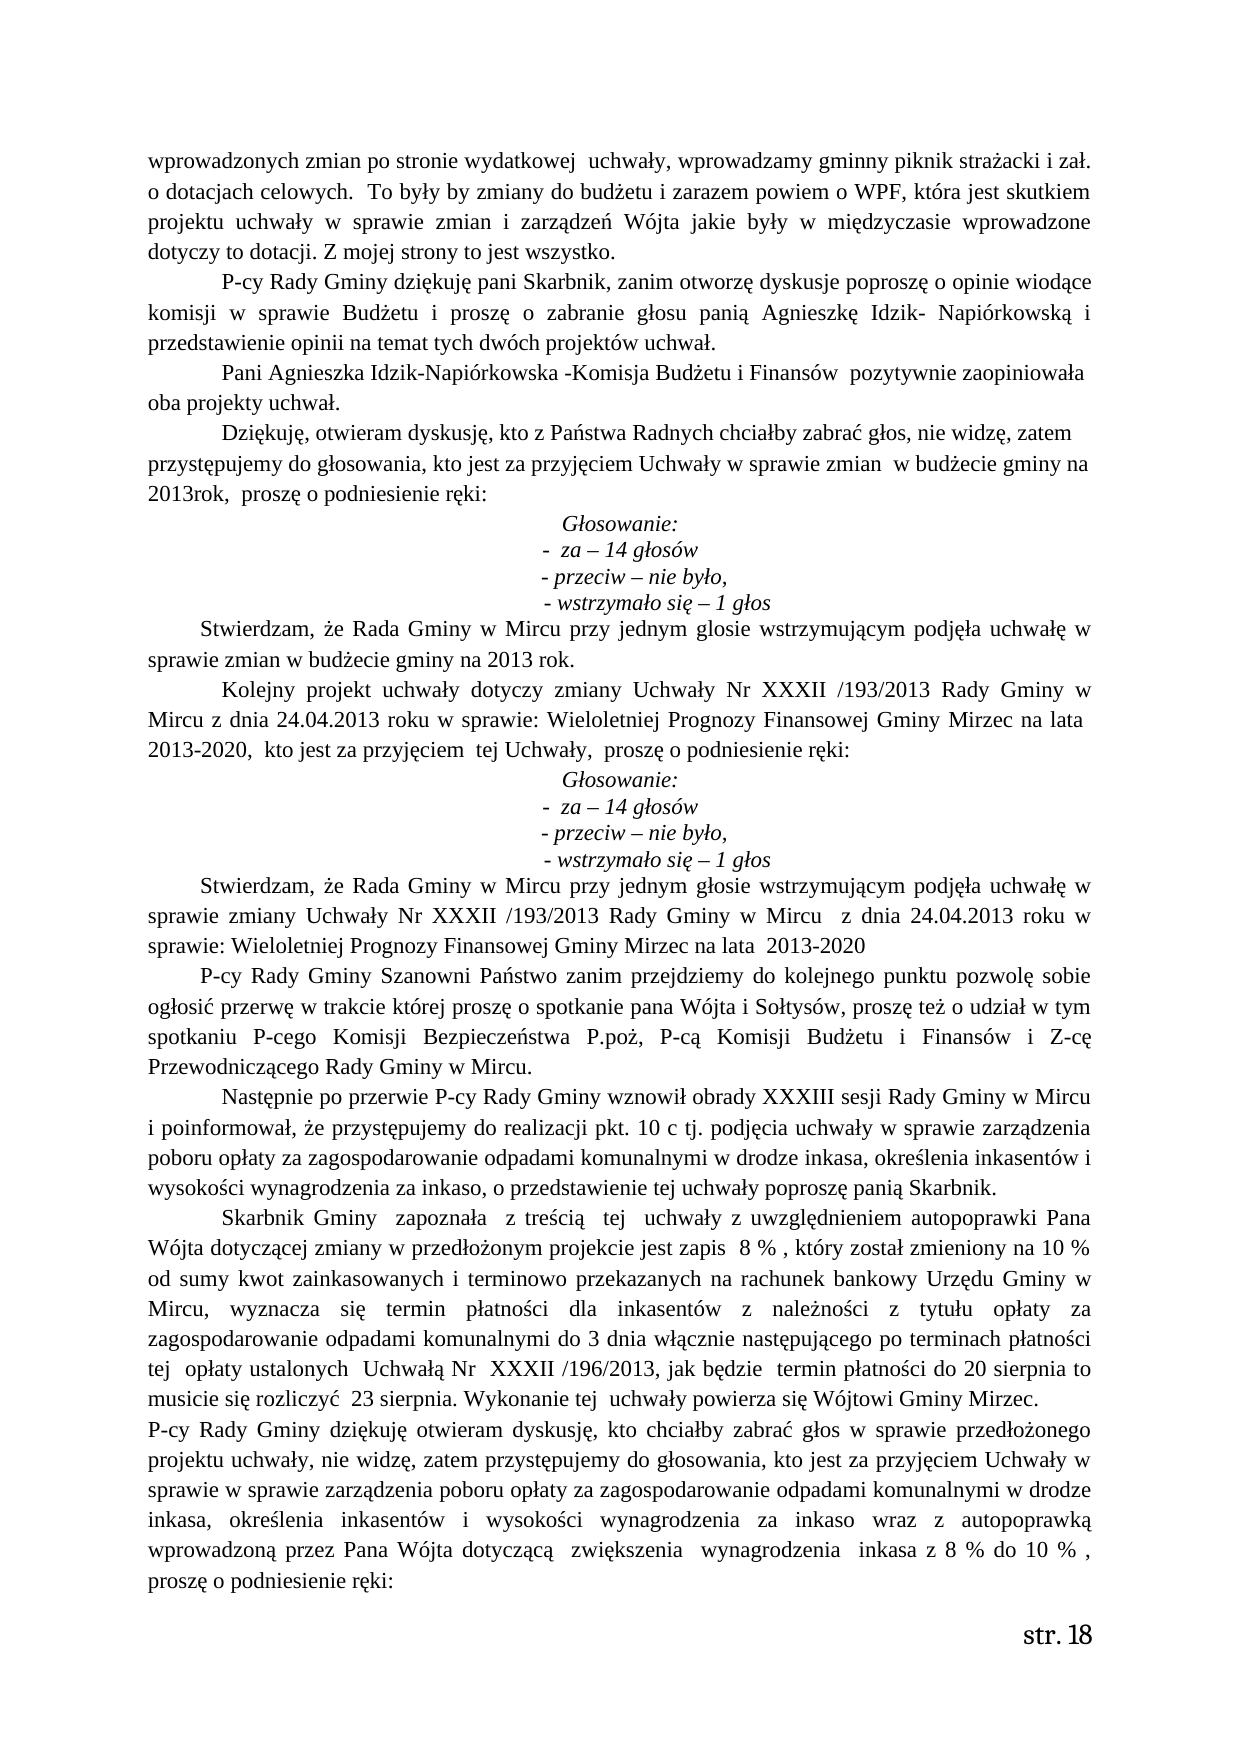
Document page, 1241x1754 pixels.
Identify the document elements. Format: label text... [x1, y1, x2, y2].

text - przeciw – nie było, [148, 819, 1093, 846]
text Stwierdzam, że Rada Gminy w Mircu przy jednym glosie wstrzymującym podjęła uchwałę w sprawie zmian w budżecie gminy na 2013 rok. [148, 616, 1093, 672]
text Głosowanie: [148, 510, 1093, 536]
text Pani Agnieszka Idzik-Napiórkowska -Komisja Budżetu i Finansów pozytywnie zaopiniowała oba projekty uchwał. [148, 359, 1093, 416]
text - za – 14 głosów [148, 536, 1093, 563]
text Głosowanie: [148, 767, 1093, 793]
text P-cy Rady Gminy Szanowni Państwo zanim przejdziemy do kolejnego punktu pozwolę sobie ogłosić przerwę w trakcie której proszę o spotkanie pana Wójta i Sołtysów, proszę też o udział w tym spotkaniu P-cego Komisji Bezpieczeństwa P.poż, P-cą Komisji Budżetu i Finansów i Z-cę Przewodniczącego Rady Gminy w Mircu. [148, 963, 1093, 1079]
text Kolejny projekt uchwały dotyczy zmiany Uchwały Nr XXXII /193/2013 Rady Gminy w Mircu z dnia 24.04.2013 roku w sprawie: Wieloletniej Prognozy Finansowej Gminy Mirzec na lata 2013-2020, kto jest za przyjęciem tej Uchwały, proszę o podniesienie ręki: [148, 676, 1093, 763]
text P-cy Rady Gminy dziękuję otwieram dyskusję, kto chciałby zabrać głos w sprawie przedłożonego projektu uchwały, nie widzę, zatem przystępujemy do głosowania, kto jest za przyjęciem Uchwały w sprawie w sprawie zarządzenia poboru opłaty za zagospodarowanie odpadami komunalnymi w drodze inkasa, określenia inkasentów i wysokości wynagrodzenia za inkaso wraz z autopoprawką wprowadzoną przez Pana Wójta dotyczącą zwiększenia wynagrodzenia inkasa z 8 % do 10 % , proszę o podniesienie ręki: [148, 1416, 1093, 1593]
text - za – 14 głosów [148, 793, 1093, 819]
text - wstrzymało się – 1 głos [148, 589, 1093, 616]
text Następnie po przerwie P-cy Rady Gminy wznowił obrady XXXIII sesji Rady Gminy w Mircu i poinformował, że przystępujemy do realizacji pkt. 10 c tj. podjęcia uchwały w sprawie zarządzenia poboru opłaty za zagospodarowanie odpadami komunalnymi w drodze inkasa, określenia inkasentów i wysokości wynagrodzenia za inkaso, o przedstawienie tej uchwały poproszę panią Skarbnik. [148, 1083, 1093, 1200]
text P-cy Rady Gminy dziękuję pani Skarbnik, zanim otworzę dyskusje poproszę o opinie wiodące komisji w sprawie Budżetu i proszę o zabranie głosu panią Agnieszkę Idzik- Napiórkowską i przedstawienie opinii na temat tych dwóch projektów uchwał. [148, 268, 1093, 355]
text - wstrzymało się – 1 głos [148, 846, 1093, 872]
text Dziękuję, otwieram dyskusję, kto z Państwa Radnych chciałby zabrać głos, nie widzę, zatem przystępujemy do głosowania, kto jest za przyjęciem Uchwały w sprawie zmian w budżecie gminy na 2013rok, proszę o podniesienie ręki: [148, 419, 1093, 506]
text Skarbnik Gminy zapoznała z treścią tej uchwały z uwzględnieniem autopoprawki Pana Wójta dotyczącej zmiany w przedłożonym projekcie jest zapis 8 % , który został zmieniony na 10 % od sumy kwot zainkasowanych i terminowo przekazanych na rachunek bankowy Urzędu Gminy w Mircu, wyznacza się termin płatności dla inkasentów z należności z tytułu opłaty za zagospodarowanie odpadami komunalnymi do 3 dnia włącznie następującego po terminach płatności tej opłaty ustalonych Uchwałą Nr XXXII /196/2013, jak będzie termin płatności do 20 sierpnia to musicie się rozliczyć 23 sierpnia. Wykonanie tej uchwały powierza się Wójtowi Gminy Mirzec. [148, 1204, 1093, 1412]
text Stwierdzam, że Rada Gminy w Mircu przy jednym głosie wstrzymującym podjęła uchwałę w sprawie zmiany Uchwały Nr XXXII /193/2013 Rady Gminy w Mircu z dnia 24.04.2013 roku w sprawie: Wieloletniej Prognozy Finansowej Gminy Mirzec na lata 2013-2020 [148, 872, 1093, 959]
text - przeciw – nie było, [148, 563, 1093, 589]
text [148, 148, 1093, 264]
